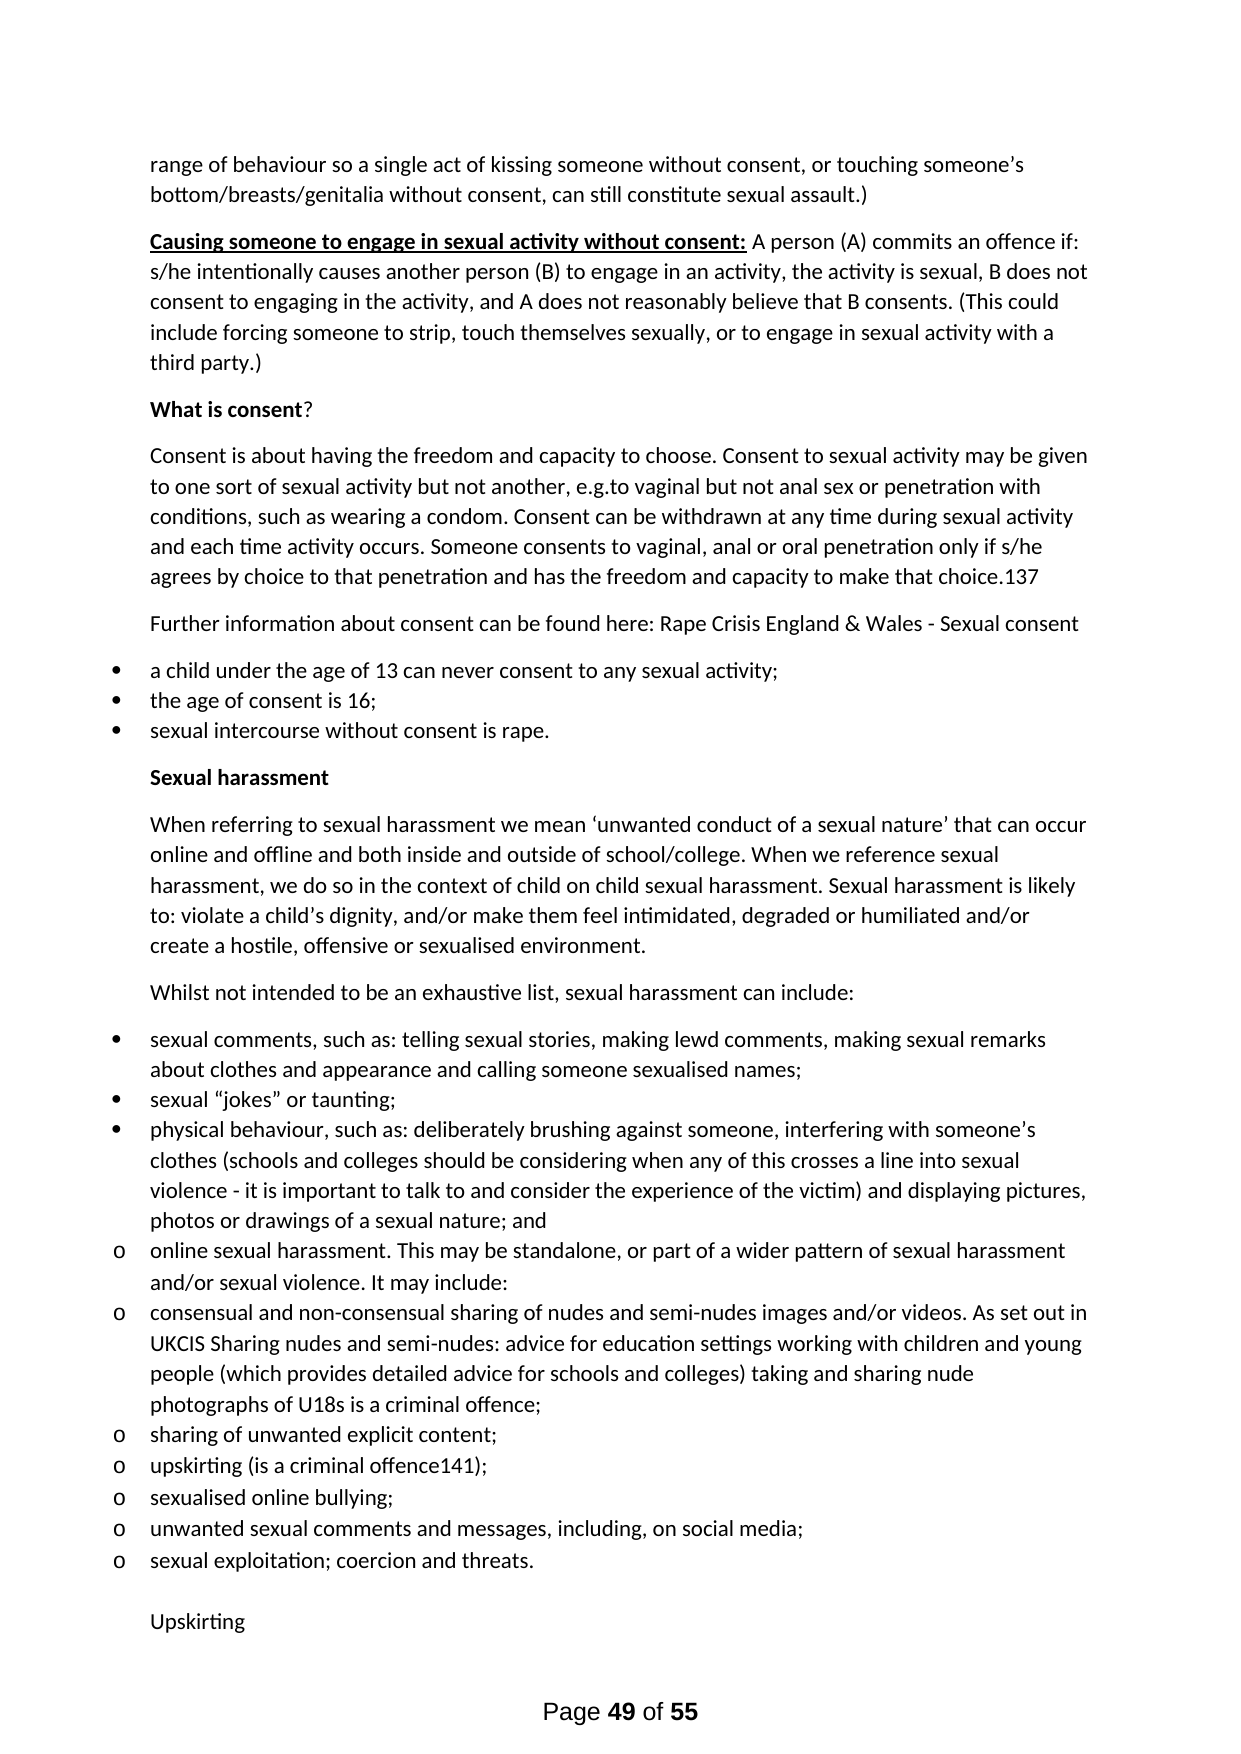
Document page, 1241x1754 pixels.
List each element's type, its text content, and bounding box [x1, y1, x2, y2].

text Further information about consent can be found here: Rape Crisis England & Wales - Sexual consent [150, 609, 1090, 637]
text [150, 150, 1090, 208]
list online sexual harassment. This may be standalone, or part of a wider pattern of sexual harassment and/or sexual violence. It may include: [112, 1236, 1090, 1296]
list unwanted sexual comments and messages, including, on social media; [112, 1514, 1090, 1543]
text Consent is about having the freedom and capacity to choose. Consent to sexual activity may be given to one sort of sexual activity but not another, e.g.to vaginal but not anal sex or penetration with conditions, such as wearing a condom. Consent can be withdrawn at any time during sexual activity and each time activity occurs. Someone consents to vaginal, anal or oral penetration only if s/he agrees by choice to that penetration and has the freedom and capacity to make that choice.137 [150, 442, 1090, 591]
list sexualised online bullying; [112, 1483, 1090, 1512]
text Sexual harassment [150, 763, 1090, 792]
list upskirting (is a criminal offence141); [112, 1451, 1090, 1481]
list the age of consent is 16; [112, 686, 1090, 714]
text Causing someone to engage in sexual activity without consent: A person (A) commits an offence if: s/he intentionally causes another person (B) to engage in an activity, the activity is sexual, B does not consent to engaging in the activity, and A does not reasonably believe that B consents. (This could include forcing someone to strip, touch themselves sexually, or to engage in sexual activity with a third party.) [150, 227, 1090, 376]
list sexual “jokes” or taunting; [112, 1085, 1090, 1113]
text When referring to sexual harassment we mean ‘unwanted conduct of a sexual nature’ that can occur online and offline and both inside and outside of school/college. When we reference sexual harassment, we do so in the context of child on child sexual harassment. Sexual harassment is likely to: violate a child’s dignity, and/or make them feel intimidated, degraded or humiliated and/or create a hostile, offensive or sexualised environment. [150, 810, 1090, 959]
list sexual comments, such as: telling sexual stories, making lewd comments, making sexual remarks about clothes and appearance and calling someone sexualised names; [112, 1025, 1090, 1083]
list sexual intercourse without consent is rape. [112, 717, 1090, 745]
list a child under the age of 13 can never consent to any sexual activity; [112, 656, 1090, 684]
text What is consent? [150, 395, 1090, 423]
list Upskirting [150, 1607, 1090, 1636]
list sexual exploitation; coercion and threats. [112, 1546, 1090, 1575]
list sharing of unwanted explicit content; [112, 1420, 1090, 1449]
text Whilst not intended to be an exhaustive list, sexual harassment can include: [150, 978, 1090, 1006]
list consensual and non-consensual sharing of nudes and semi-nudes images and/or videos. As set out in UKCIS Sharing nudes and semi-nudes: advice for education settings working with children and young people (which provides detailed advice for schools and colleges) taking and sharing nude photographs of U18s is a criminal offence; [112, 1298, 1090, 1418]
list physical behaviour, such as: deliberately brushing against someone, interfering with someone’s clothes (schools and colleges should be considering when any of this crosses a line into sexual violence - it is important to talk to and consider the experience of the victim) and displaying pictures, photos or drawings of a sexual nature; and [112, 1116, 1090, 1234]
